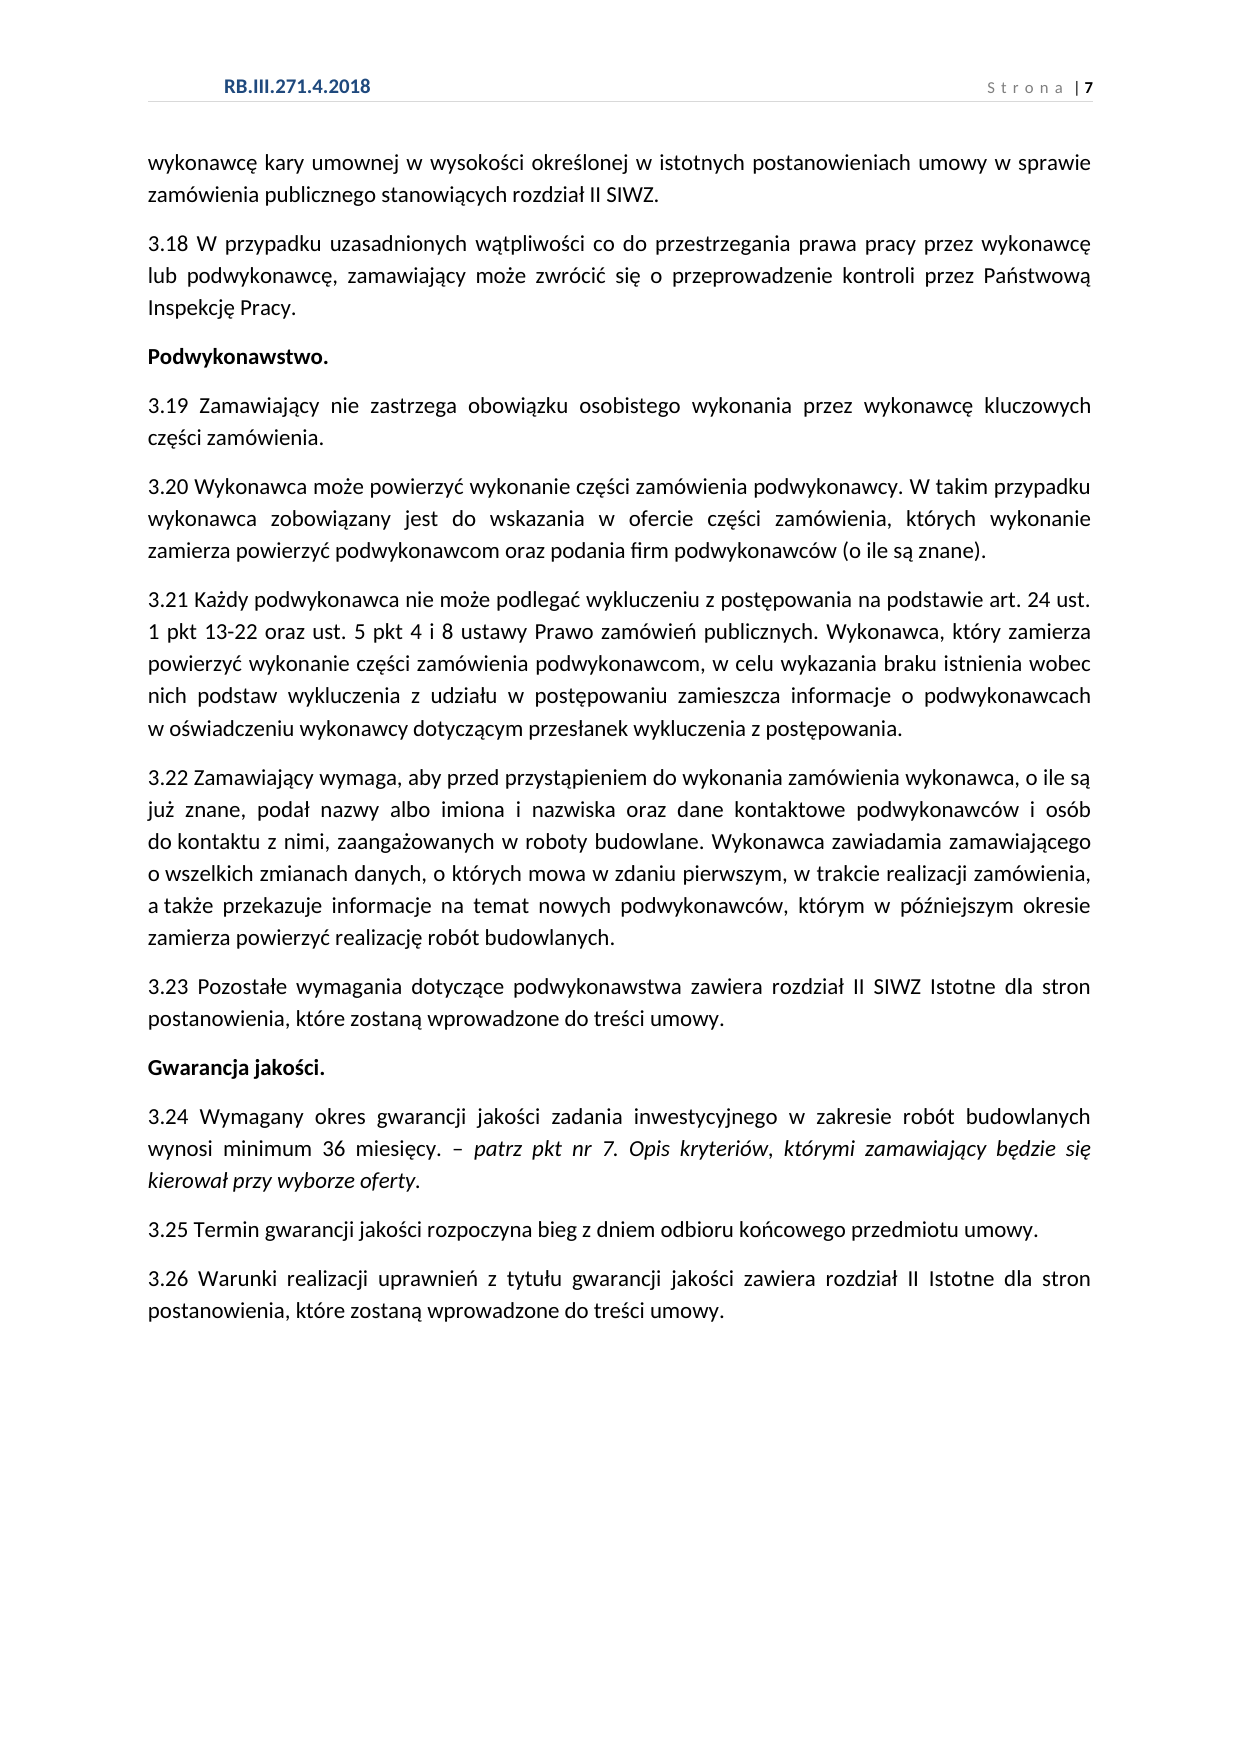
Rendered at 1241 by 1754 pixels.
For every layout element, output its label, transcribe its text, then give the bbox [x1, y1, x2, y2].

text 3.24 Wymagany okres gwarancji jakości zadania inwestycyjnego w zakresie robót budowlanych wynosi minimum 36 miesięcy. – patrz pkt nr 7. Opis kryteriów, którymi zamawiający będzie się kierował przy wyborze oferty. [148, 1102, 1093, 1195]
text Gwarancja jakości. [148, 1053, 1093, 1081]
text 3.21 Każdy podwykonawca nie może podlegać wykluczeniu z postępowania na podstawie art. 24 ust. 1 pkt 13-22 oraz ust. 5 pkt 4 i 8 ustawy Prawo zamówień publicznych. Wykonawca, który zamierza powierzyć wykonanie części zamówienia podwykonawcom, w celu wykazania braku istnienia wobec nich podstaw wykluczenia z udziału w postępowaniu zamieszcza informacje o podwykonawcach w oświadczeniu wykonawcy dotyczącym przesłanek wykluczenia z postępowania. [148, 585, 1093, 742]
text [148, 148, 1093, 208]
text Podwykonawstwo. [148, 342, 1093, 370]
text 3.18 W przypadku uzasadnionych wątpliwości co do przestrzegania prawa pracy przez wykonawcę lub podwykonawcę, zamawiający może zwrócić się o przeprowadzenie kontroli przez Państwową Inspekcję Pracy. [148, 229, 1093, 321]
text 3.19 Zamawiający nie zastrzega obowiązku osobistego wykonania przez wykonawcę kluczowych części zamówienia. [148, 391, 1093, 451]
text 3.20 Wykonawca może powierzyć wykonanie części zamówienia podwykonawcy. W takim przypadku wykonawca zobowiązany jest do wskazania w ofercie części zamówienia, których wykonanie zamierza powierzyć podwykonawcom oraz podania firm podwykonawców (o ile są znane). [148, 472, 1093, 564]
text 3.25 Termin gwarancji jakości rozpoczyna bieg z dniem odbioru końcowego przedmiotu umowy. [148, 1216, 1093, 1243]
text 3.22 Zamawiający wymaga, aby przed przystąpieniem do wykonania zamówienia wykonawca, o ile są już znane, podał nazwy albo imiona i nazwiska oraz dane kontaktowe podwykonawców i osób do kontaktu z nimi, zaangażowanych w roboty budowlane. Wykonawca zawiadamia zamawiającego o wszelkich zmianach danych, o których mowa w zdaniu pierwszym, w trakcie realizacji zamówienia, a także przekazuje informacje na temat nowych podwykonawców, którym w późniejszym okresie zamierza powierzyć realizację robót budowlanych. [148, 763, 1093, 952]
text 3.26 Warunki realizacji uprawnień z tytułu gwarancji jakości zawiera rozdział II Istotne dla stron postanowienia, które zostaną wprowadzone do treści umowy. [148, 1264, 1093, 1324]
text 3.23 Pozostałe wymagania dotyczące podwykonawstwa zawiera rozdział II SIWZ Istotne dla stron postanowienia, które zostaną wprowadzone do treści umowy. [148, 972, 1093, 1033]
